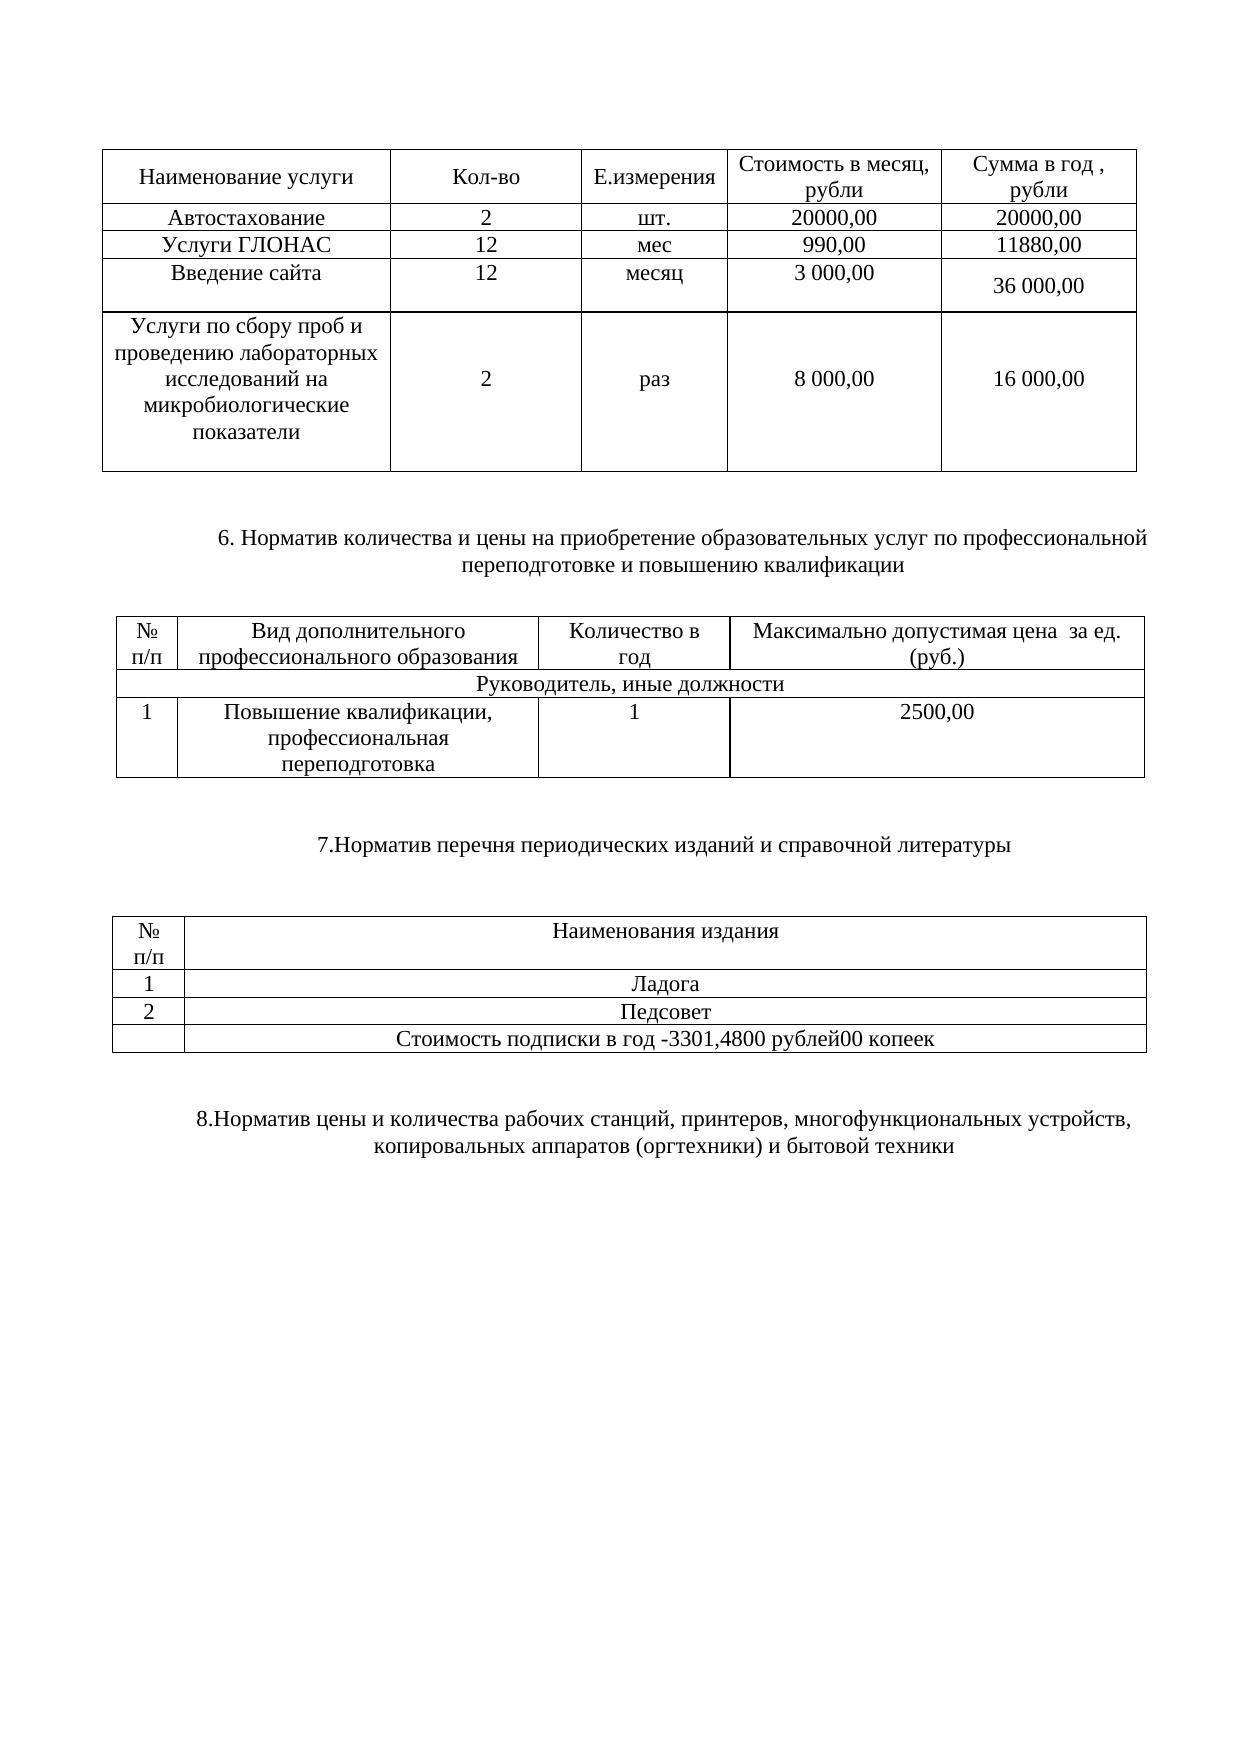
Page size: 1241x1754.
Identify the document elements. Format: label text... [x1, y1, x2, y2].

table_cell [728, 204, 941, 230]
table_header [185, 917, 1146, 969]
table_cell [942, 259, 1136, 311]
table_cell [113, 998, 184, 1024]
list 7.Норматив перечня периодических изданий и справочной литературы [177, 831, 1152, 857]
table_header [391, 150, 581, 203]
text 6. Норматив количества и цены на приобретение образовательных услуг по профессиональной переподготовке и повышению квалификации [215, 524, 1152, 577]
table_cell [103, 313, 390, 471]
list 8.Норматив цены и количества рабочих станций, принтеров, многофункциональных устройств, копировальных аппаратов (оргтехники) и бытовой техники [177, 1105, 1152, 1158]
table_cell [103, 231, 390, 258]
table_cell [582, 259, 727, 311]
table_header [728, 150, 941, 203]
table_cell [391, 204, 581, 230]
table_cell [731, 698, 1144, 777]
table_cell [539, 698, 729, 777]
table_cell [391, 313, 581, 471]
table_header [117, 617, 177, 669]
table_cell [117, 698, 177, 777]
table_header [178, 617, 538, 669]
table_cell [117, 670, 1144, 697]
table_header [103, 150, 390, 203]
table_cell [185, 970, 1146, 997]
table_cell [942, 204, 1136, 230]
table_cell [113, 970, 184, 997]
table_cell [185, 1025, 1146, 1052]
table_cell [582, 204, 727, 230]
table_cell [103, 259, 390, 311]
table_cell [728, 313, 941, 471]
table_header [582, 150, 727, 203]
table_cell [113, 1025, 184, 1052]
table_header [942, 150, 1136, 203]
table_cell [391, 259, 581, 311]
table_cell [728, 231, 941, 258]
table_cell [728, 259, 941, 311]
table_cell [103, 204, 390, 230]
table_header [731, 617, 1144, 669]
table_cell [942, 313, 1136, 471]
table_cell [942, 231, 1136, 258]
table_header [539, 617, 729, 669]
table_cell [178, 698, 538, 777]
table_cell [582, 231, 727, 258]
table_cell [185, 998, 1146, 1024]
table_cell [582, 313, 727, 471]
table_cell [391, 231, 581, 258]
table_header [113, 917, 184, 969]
